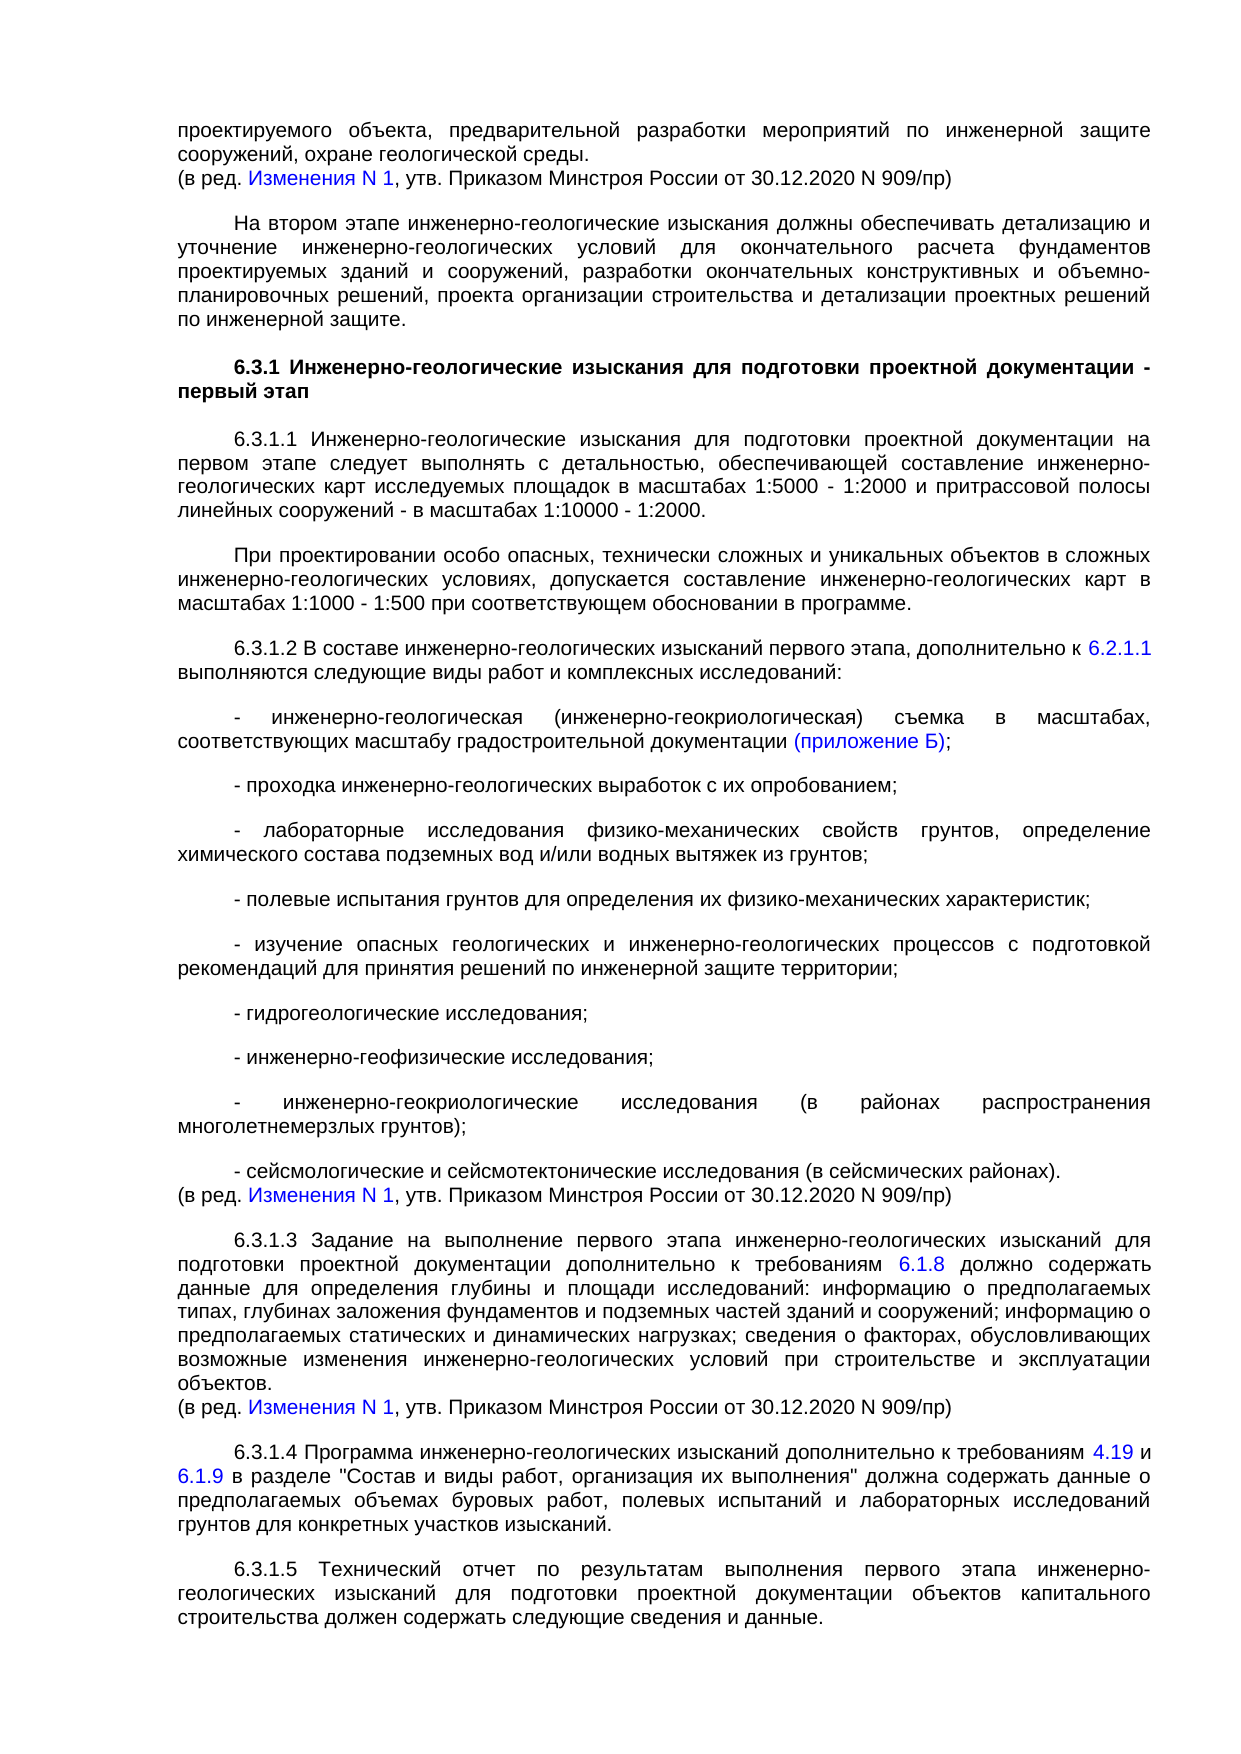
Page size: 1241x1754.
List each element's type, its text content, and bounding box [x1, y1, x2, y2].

text - проходка инженерно-геологических выработок с их опробованием; [177, 773, 1152, 797]
title 6.3.1 Инженерно-геологические изыскания для подготовки проектной документации - первый этап [177, 354, 1152, 402]
text - полевые испытания грунтов для определения их физико-механических характеристик; [177, 887, 1152, 911]
text - инженерно-геофизические исследования; [177, 1045, 1152, 1069]
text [177, 118, 1152, 166]
text 6.3.1.3 Задание на выполнение первого этапа инженерно-геологических изысканий для подготовки проектной документации дополнительно к требованиям 6.1.8 должно содержать данные для определения глубины и площади исследований: информацию о предполагаемых типах, глубинах заложения фундаментов и подземных частей зданий и сооружений; информацию о предполагаемых статических и динамических нагрузках; сведения о факторах, обусловливающих возможные изменения инженерно-геологических условий при строительстве и эксплуатации объектов. [177, 1227, 1152, 1395]
text 6.3.1.5 Технический отчет по результатам выполнения первого этапа инженерно-геологических изысканий для подготовки проектной документации объектов капитального строительства должен содержать следующие сведения и данные. [177, 1557, 1152, 1628]
text На втором этапе инженерно-геологические изыскания должны обеспечивать детализацию и уточнение инженерно-геологических условий для окончательного расчета фундаментов проектируемых зданий и сооружений, разработки окончательных конструктивных и объемно-планировочных решений, проекта организации строительства и детализации проектных решений по инженерной защите. [177, 211, 1152, 331]
text - изучение опасных геологических и инженерно-геологических процессов с подготовкой рекомендаций для принятия решений по инженерной защите территории; [177, 932, 1152, 979]
text - инженерно-геологическая (инженерно-геокриологическая) съемка в масштабах, соответствующих масштабу градостроительной документации (приложение Б); [177, 704, 1152, 752]
text (в ред. Изменения N 1, утв. Приказом Минстроя России от 30.12.2020 N 909/пр) [177, 166, 1152, 190]
text 6.3.1.4 Программа инженерно-геологических изысканий дополнительно к требованиям 4.19 и 6.1.9 в разделе "Состав и виды работ, организация их выполнения" должна содержать данные о предполагаемых объемах буровых работ, полевых испытаний и лабораторных исследований грунтов для конкретных участков изысканий. [177, 1440, 1152, 1536]
text - лабораторные исследования физико-механических свойств грунтов, определение химического состава подземных вод и/или водных вытяжек из грунтов; [177, 818, 1152, 866]
text - гидрогеологические исследования; [177, 1000, 1152, 1024]
text 6.3.1.1 Инженерно-геологические изыскания для подготовки проектной документации на первом этапе следует выполнять с детальностью, обеспечивающей составление инженерно-геологических карт исследуемых площадок в масштабах 1:5000 - 1:2000 и притрассовой полосы линейных сооружений - в масштабах 1:10000 - 1:2000. [177, 426, 1152, 522]
text (в ред. Изменения N 1, утв. Приказом Минстроя России от 30.12.2020 N 909/пр) [177, 1183, 1152, 1207]
text При проектировании особо опасных, технически сложных и уникальных объектов в сложных инженерно-геологических условиях, допускается составление инженерно-геологических карт в масштабах 1:1000 - 1:500 при соответствующем обосновании в программе. [177, 543, 1152, 615]
text 6.3.1.2 В составе инженерно-геологических изысканий первого этапа, дополнительно к 6.2.1.1 выполняются следующие виды работ и комплексных исследований: [177, 636, 1152, 684]
text - сейсмологические и сейсмотектонические исследования (в сейсмических районах). [177, 1159, 1152, 1183]
text (в ред. Изменения N 1, утв. Приказом Минстроя России от 30.12.2020 N 909/пр) [177, 1395, 1152, 1419]
text - инженерно-геокриологические исследования (в районах распространения многолетнемерзлых грунтов); [177, 1090, 1152, 1138]
